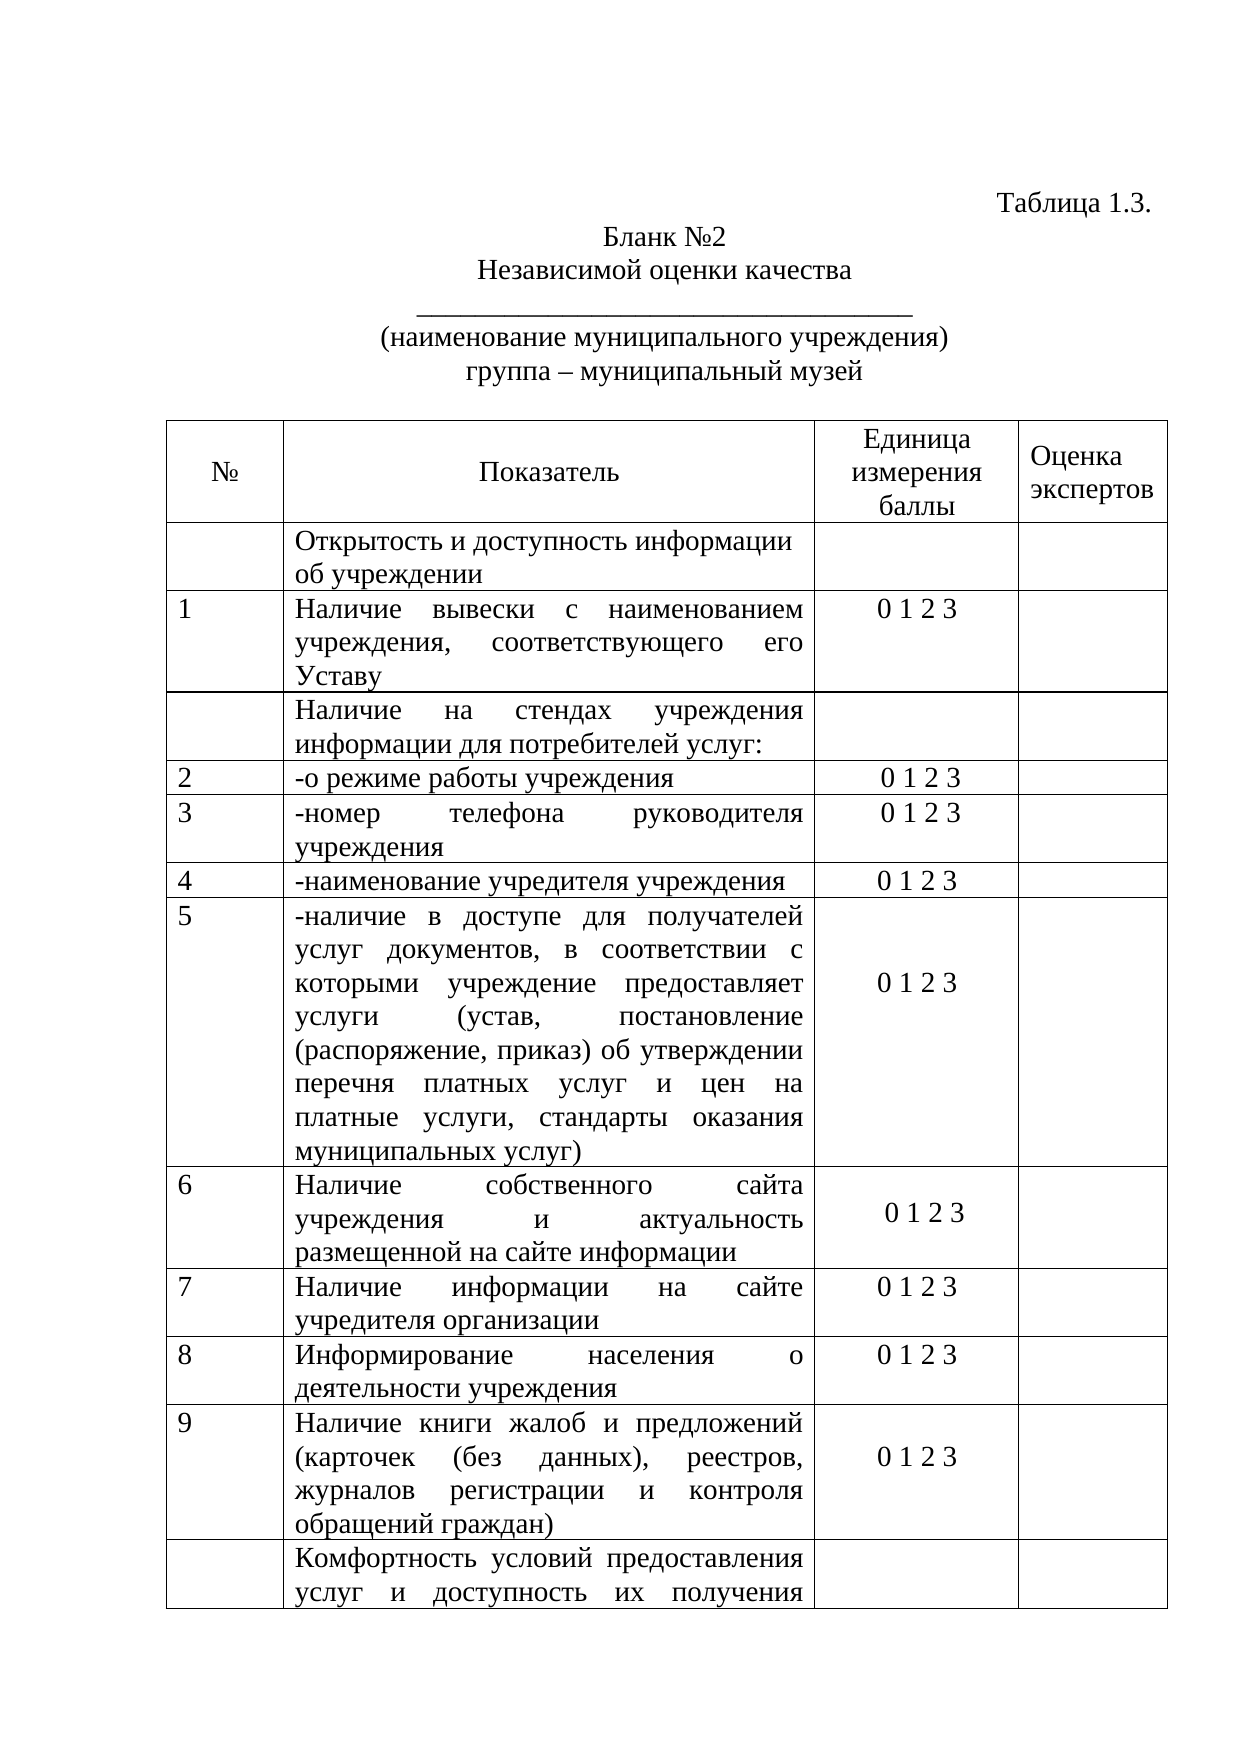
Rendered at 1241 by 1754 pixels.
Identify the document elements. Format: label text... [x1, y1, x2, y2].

text Бланк №2 [177, 219, 1152, 252]
table_cell [1019, 761, 1167, 794]
table_cell 0 1 2 3 [815, 898, 1018, 1166]
table_cell [1019, 1405, 1167, 1539]
text Независимой оценки качества [177, 252, 1152, 286]
table_header Показатель [284, 421, 814, 522]
table_cell -о режиме работы учреждения [284, 761, 814, 794]
table_cell [1019, 1167, 1167, 1268]
text группа – муниципальный музей [177, 353, 1152, 386]
table_cell -наличие в доступе для получателей услуг документов, в соответствии с которыми учреждение предоставляет услуги (устав, постановление (распоряжение, приказ) об утверждении перечня платных услуг и цен на платные услуги, стандарты оказания муниципальных услуг) [284, 898, 814, 1166]
table_cell 0 1 2 3 [815, 1269, 1018, 1336]
table_cell Наличие книги жалоб и предложений (карточек (без данных), реестров, журналов регистрации и контроля обращений граждан) [284, 1405, 814, 1539]
table_cell Наличие информации на сайте учредителя организации [284, 1269, 814, 1336]
table_cell 2 [167, 761, 283, 794]
table_cell [1019, 863, 1167, 897]
table_cell 0 1 2 3 [815, 761, 1018, 794]
table_header Оценка экспертов [1019, 421, 1167, 522]
table_header Единица измерения баллы [815, 421, 1018, 522]
table_cell 0 1 2 3 [815, 591, 1018, 691]
table_header № [167, 421, 283, 522]
table_cell 8 [167, 1337, 283, 1404]
table_cell 0 1 2 3 [815, 1405, 1018, 1539]
table_cell [1019, 523, 1167, 590]
table_cell [1019, 1540, 1167, 1607]
text __________________________________ [177, 286, 1152, 319]
table_cell [1019, 1337, 1167, 1404]
table_cell Наличие вывески с наименованием учреждения, соответствующего его Уставу [284, 591, 814, 691]
table_cell -номер телефона руководителя учреждения [284, 795, 814, 862]
table_cell [815, 523, 1018, 590]
table_cell -наименование учредителя учреждения [284, 863, 814, 897]
table_cell [167, 1540, 283, 1607]
table_cell [1019, 591, 1167, 691]
text (наименование муниципального учреждения) [177, 319, 1152, 353]
table_cell 6 [167, 1167, 283, 1268]
table_cell Открытость и доступность информации об учреждении [284, 523, 814, 590]
table_cell [1019, 693, 1167, 759]
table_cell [284, 1540, 814, 1607]
table_cell [1019, 898, 1167, 1166]
table_cell [1019, 1269, 1167, 1336]
table_cell Наличие собственного сайта учреждения и актуальность размещенной на сайте информации [284, 1167, 814, 1268]
table_cell 0 1 2 3 [815, 863, 1018, 897]
table_cell 3 [167, 795, 283, 862]
table_cell [815, 1540, 1018, 1607]
table_cell 1 [167, 591, 283, 691]
table_cell 0 1 2 3 [815, 1337, 1018, 1404]
table_cell [167, 693, 283, 759]
text Таблица 1.3. [177, 185, 1152, 219]
table_cell 0 1 2 3 [815, 1167, 1018, 1268]
table_cell 5 [167, 898, 283, 1166]
table_cell Информирование населения о деятельности учреждения [284, 1337, 814, 1404]
table_cell Наличие на стендах учреждения информации для потребителей услуг: [284, 693, 814, 759]
table_cell [167, 523, 283, 590]
table_cell 9 [167, 1405, 283, 1539]
table_cell 4 [167, 863, 283, 897]
table_cell 7 [167, 1269, 283, 1336]
table_cell [1019, 795, 1167, 862]
table_cell 0 1 2 3 [815, 795, 1018, 862]
table_cell [815, 693, 1018, 759]
